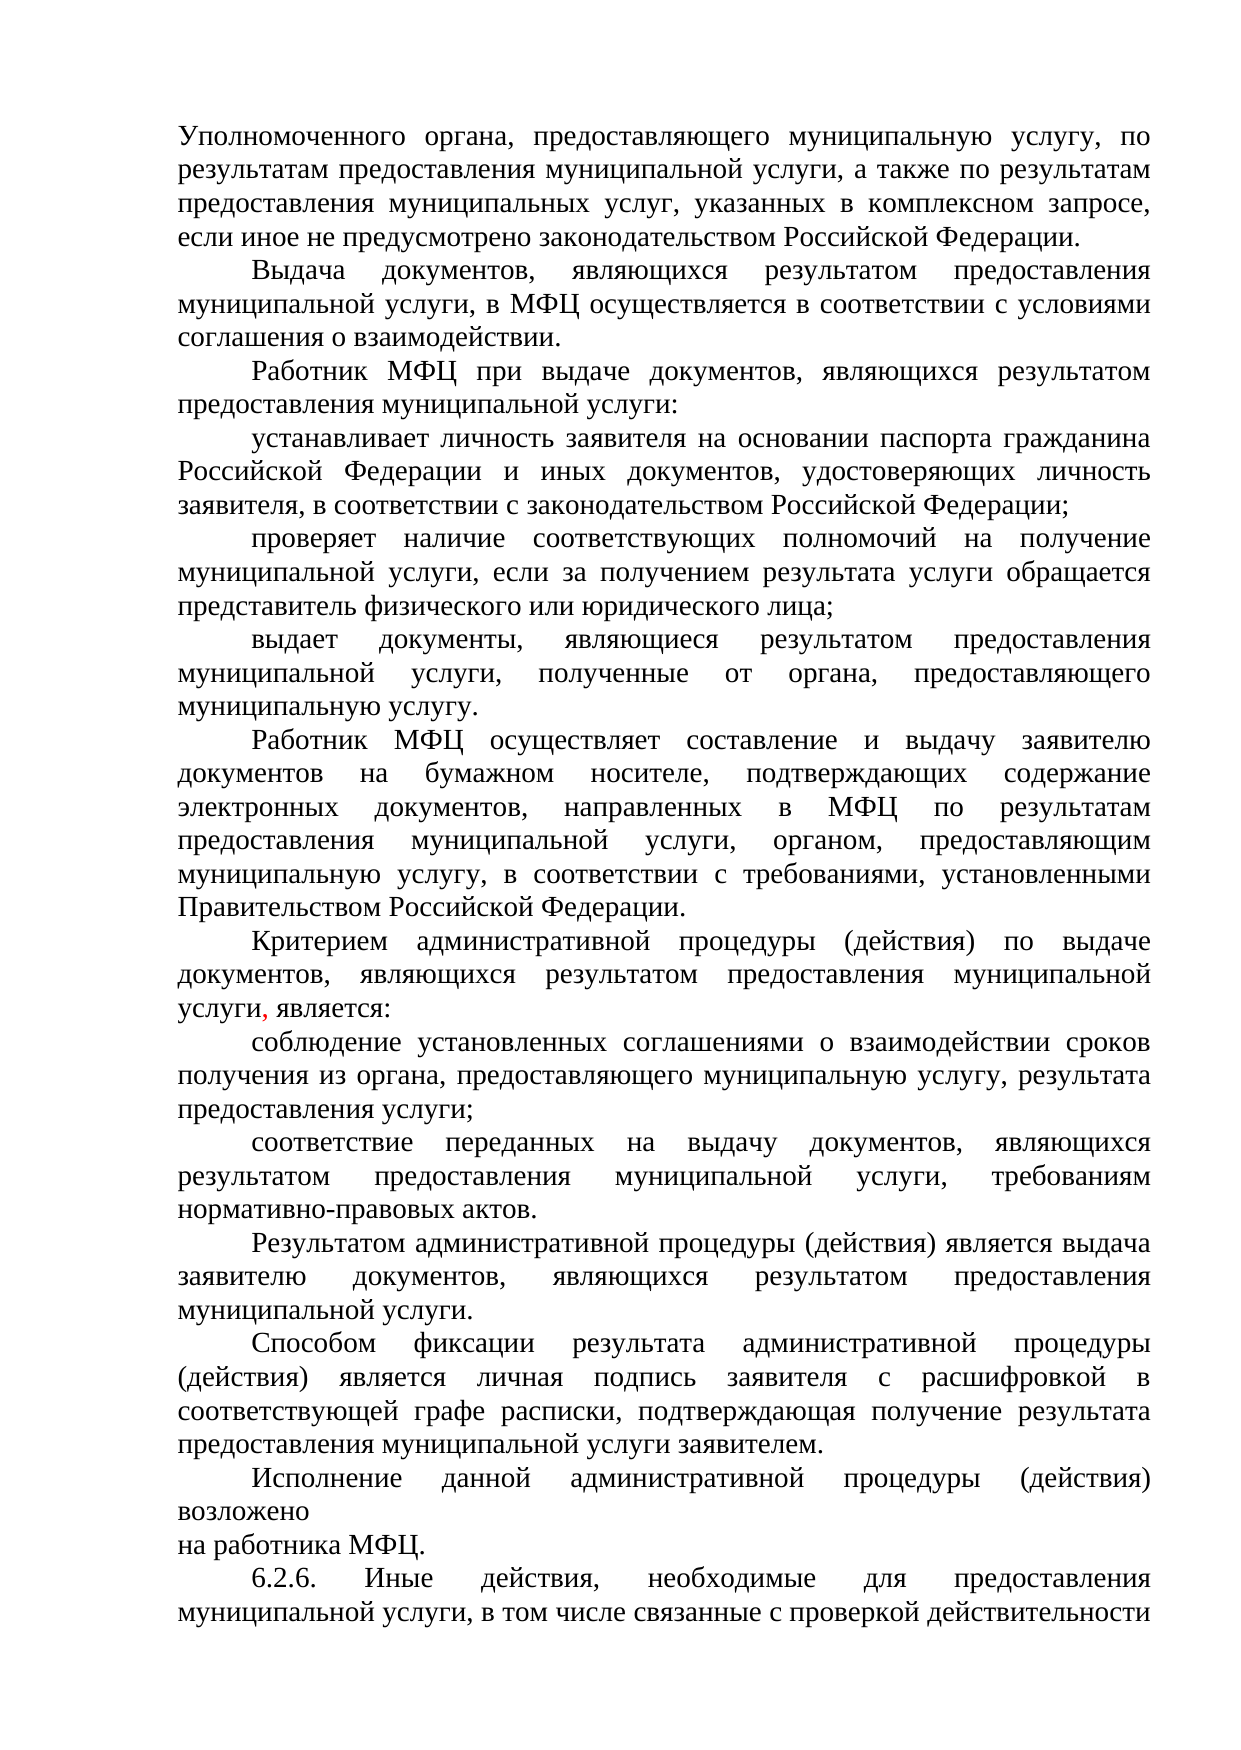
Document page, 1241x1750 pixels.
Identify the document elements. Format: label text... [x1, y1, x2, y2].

text Работник МФЦ осуществляет составление и выдачу заявителю документов на бумажном носителе, подтверждающих содержание электронных документов, направленных в МФЦ по результатам предоставления муниципальной услуги, органом, предоставляющим муниципальную услугу, в соответствии с требованиями, установленными Правительством Российской Федерации. [177, 722, 1152, 923]
text Критерием административной процедуры (действия) по выдаче документов, являющихся результатом предоставления муниципальной услуги, является: [177, 923, 1152, 1024]
text выдает документы, являющиеся результатом предоставления муниципальной услуги, полученные от органа, предоставляющего муниципальную услугу. [177, 621, 1152, 722]
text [177, 1560, 1152, 1627]
text Исполнение данной административной процедуры (действия) возложено на работника МФЦ. [177, 1460, 1152, 1560]
text соблюдение установленных соглашениями о взаимодействии сроков получения из органа, предоставляющего муниципальную услугу, результата предоставления услуги; [177, 1024, 1152, 1124]
text Выдача документов, являющихся результатом предоставления муниципальной услуги, в МФЦ осуществляется в соответствии с условиями соглашения о взаимодействии. [177, 252, 1152, 353]
text Работник МФЦ при выдаче документов, являющихся результатом предоставления муниципальной услуги: [177, 353, 1152, 420]
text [177, 118, 1152, 252]
text Результатом административной процедуры (действия) является выдача заявителю документов, являющихся результатом предоставления муниципальной услуги. [177, 1225, 1152, 1326]
text Способом фиксации результата административной процедуры (действия) является личная подпись заявителя с расшифровкой в соответствующей графе расписки, подтверждающая получение результата предоставления муниципальной услуги заявителем. [177, 1326, 1152, 1460]
text проверяет наличие соответствующих полномочий на получение муниципальной услуги, если за получением результата услуги обращается представитель физического или юридического лица; [177, 521, 1152, 621]
text соответствие переданных на выдачу документов, являющихся результатом предоставления муниципальной услуги, требованиям нормативно-правовых актов. [177, 1124, 1152, 1225]
text устанавливает личность заявителя на основании паспорта гражданина Российской Федерации и иных документов, удостоверяющих личность заявителя, в соответствии с законодательством Российской Федерации; [177, 420, 1152, 521]
